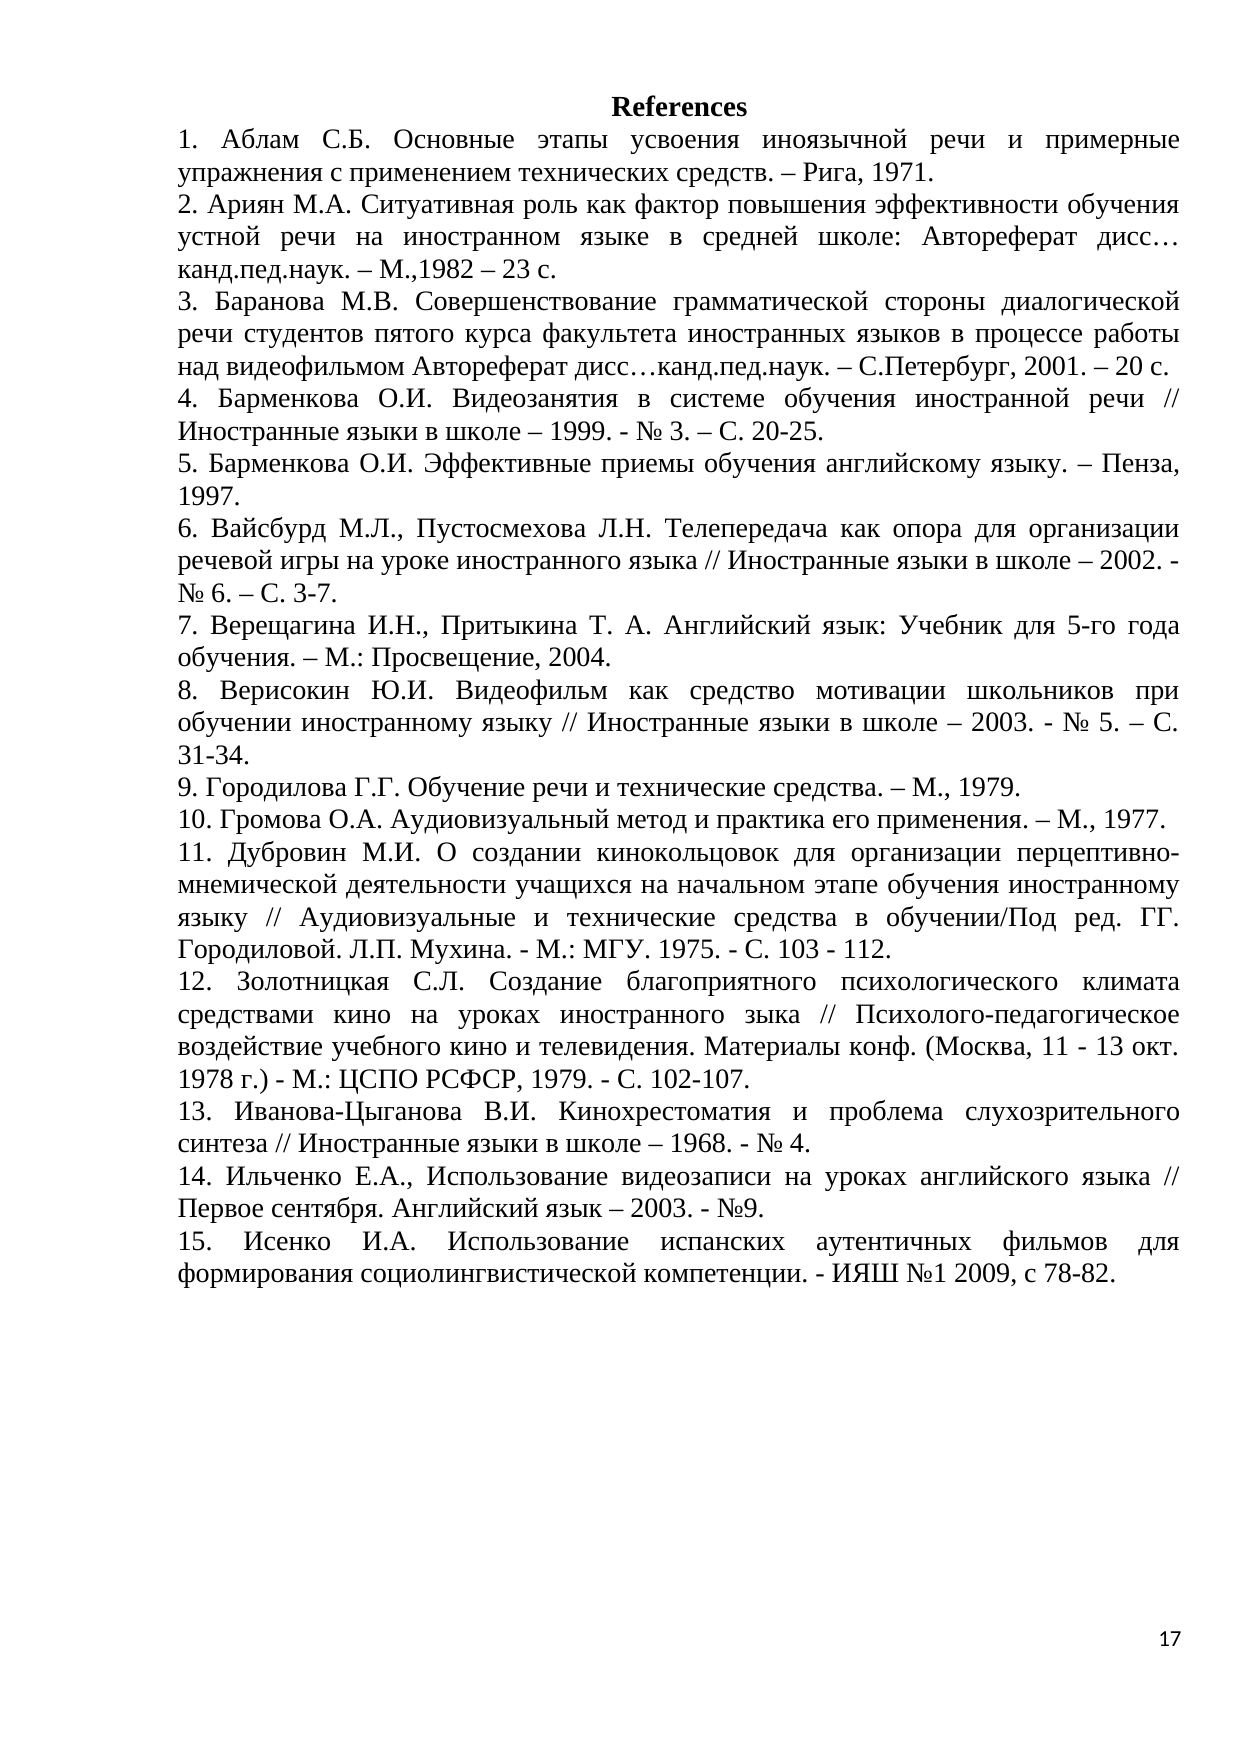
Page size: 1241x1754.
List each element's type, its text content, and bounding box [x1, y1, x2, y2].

text 13. Иванова-Цыганова В.И. Кинохрестоматия и проблема слухозрительного синтеза // Иностранные языки в школе – 1968. - № 4. [177, 1094, 1181, 1159]
text 5. Барменкова О.И. Эффективные приемы обучения английскому языку. – Пенза, 1997. [177, 446, 1181, 511]
text 2. Ариян М.А. Ситуативная роль как фактор повышения эффективности обучения устной речи на иностранном языке в средней школе: Автореферат дисс…канд.пед.наук. – М.,1982 – 23 с. [177, 187, 1181, 284]
text 14. Ильченко Е.А., Использование видеозаписи на уроках английского языка // Первое сентября. Английский язык – 2003. - №9. [177, 1159, 1181, 1224]
text 11. Дубровин М.И. О создании кинокольцовок для организации перцептивно-мнемической деятельности учащихся на начальном этапе обучения иностранному языку // Аудиовизуальные и технические средства в обучении/Под ред. ГГ. Городиловой. Л.П. Мухина. - М.: МГУ. 1975. - С. 103 - 112. [177, 835, 1181, 964]
text 10. Громова О.А. Аудиовизуальный метод и практика его применения. – М., 1977. [177, 802, 1181, 835]
text References [177, 89, 1181, 122]
text 1. Аблам С.Б. Основные этапы усвоения иноязычной речи и примерные упражнения с применением технических средств. – Рига, 1971. [177, 122, 1181, 187]
text 12. Золотницкая С.Л. Создание благоприятного психологического климата средствами кино на уроках иностранного зыка // Психолого-педагогическое воздействие учебного кино и телевидения. Материалы конф. (Москва, 11 - 13 окт. 1978 г.) - М.: ЦСПО РСФСР, 1979. - С. 102-107. [177, 964, 1181, 1094]
text 9. Городилова Г.Г. Обучение речи и технические средства. – М., 1979. [177, 770, 1181, 802]
text 15. Исенко И.А. Использование испанских аутентичных фильмов для формирования социолингвистической компетенции. - ИЯШ №1 2009, с 78-82. [177, 1224, 1181, 1288]
text 3. Баранова М.В. Совершенствование грамматической стороны диалогической речи студентов пятого курса факультета иностранных языков в процессе работы над видеофильмом Автореферат дисс…канд.пед.наук. – С.Петербург, 2001. – 20 с. [177, 284, 1181, 381]
text 7. Верещагина И.Н., Притыкина Т. А. Английский язык: Учебник для 5-го года обучения. – М.: Просвещение, 2004. [177, 608, 1181, 673]
text 8. Верисокин Ю.И. Видеофильм как средство мотивации школьников при обучении иностранному языку // Иностранные языки в школе – 2003. - № 5. – С. 31-34. [177, 673, 1181, 770]
text 6. Вайсбурд М.Л., Пустосмехова Л.Н. Телепередача как опора для организации речевой игры на уроке иностранного языка // Иностранные языки в школе – 2002. - № 6. – С. 3-7. [177, 511, 1181, 608]
text 4. Барменкова О.И. Видеозанятия в системе обучения иностранной речи // Иностранные языки в школе – 1999. - № 3. – С. 20-25. [177, 381, 1181, 446]
